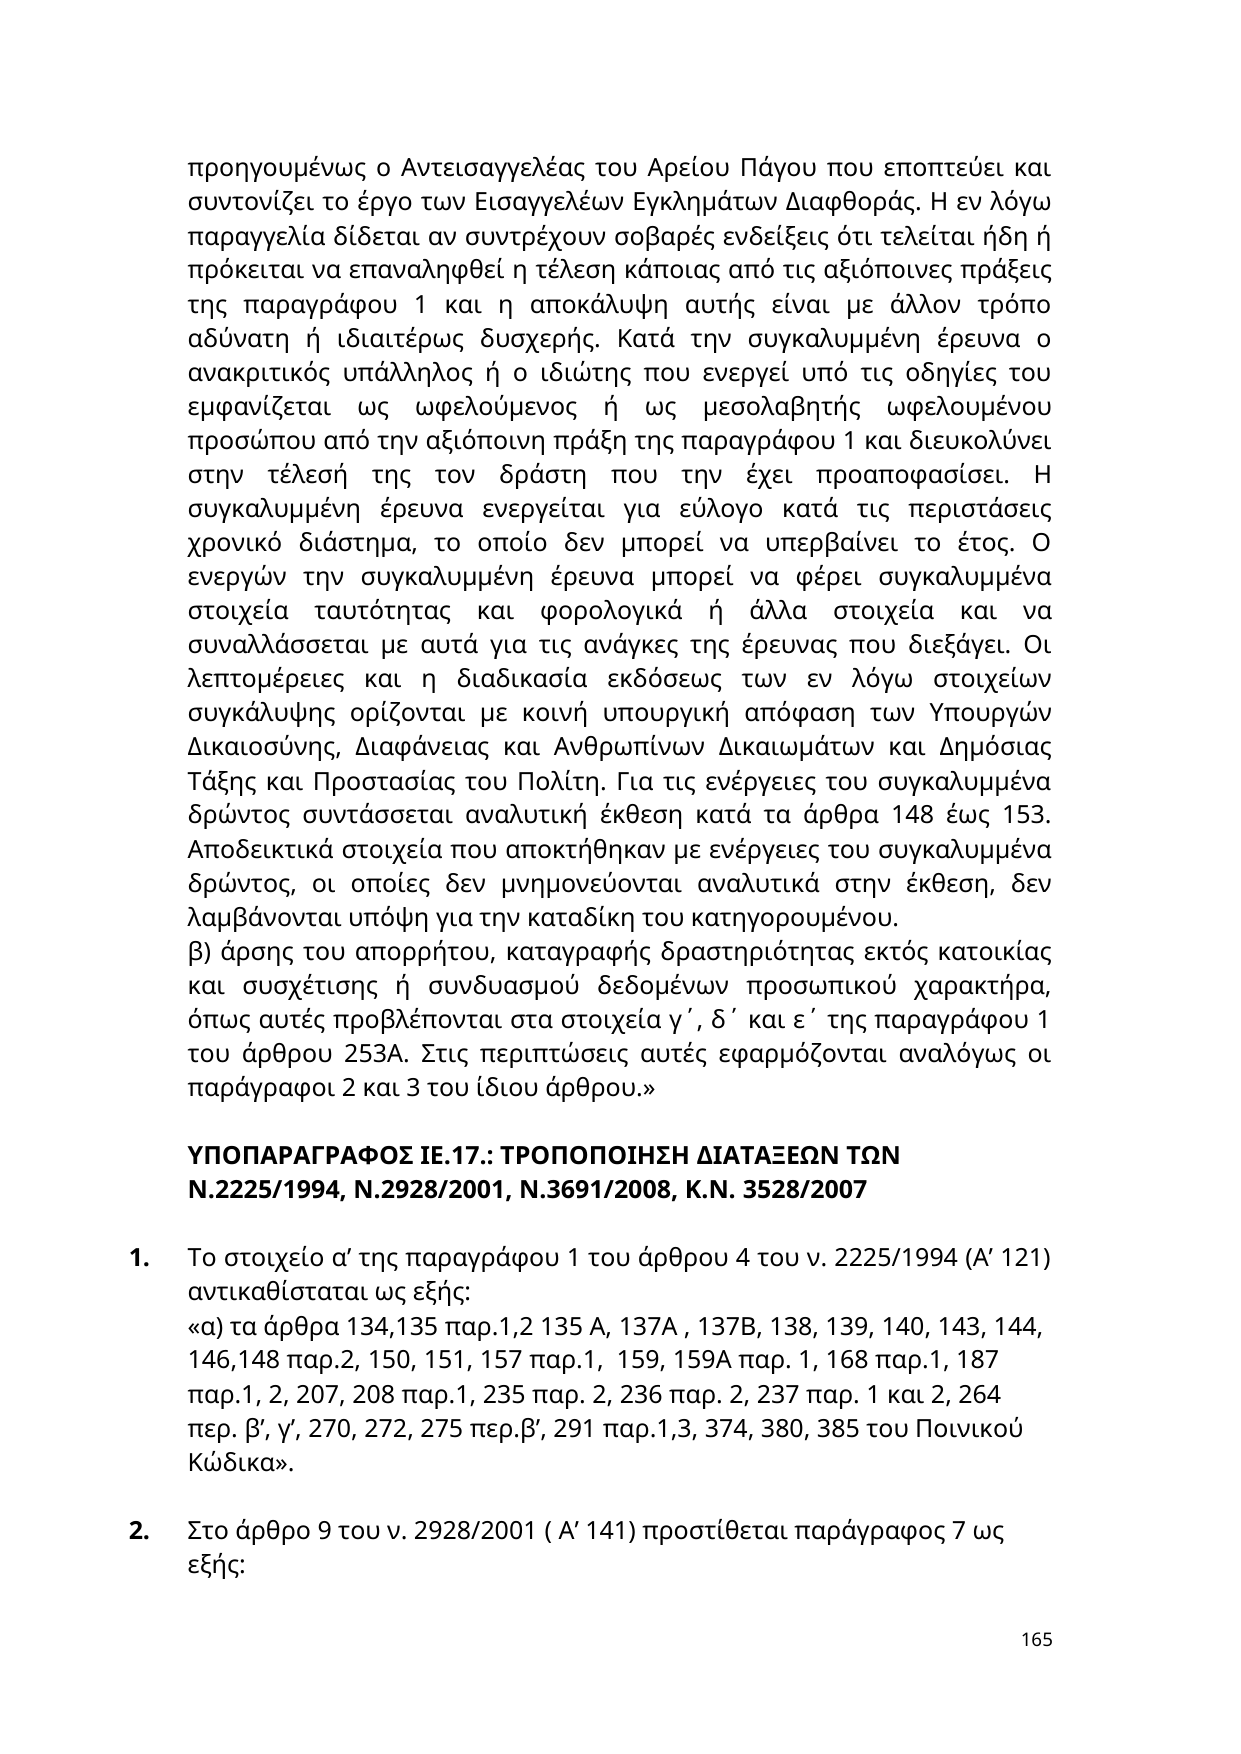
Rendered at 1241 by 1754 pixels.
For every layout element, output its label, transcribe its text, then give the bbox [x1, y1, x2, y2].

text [187, 150, 1053, 933]
text β) άρσης του απορρήτου, καταγραφής δραστηριότητας εκτός κατοικίας και συσχέτισης ή συνδυασμού δεδομένων προσωπικού χαρακτήρα, όπως αυτές προβλέπονται στα στοιχεία γ΄, δ΄ και ε΄ της παραγράφου 1 του άρθρου 253Α. Στις περιπτώσεις αυτές εφαρμόζονται αναλόγως οι παράγραφοι 2 και 3 του ίδιου άρθρου.» [187, 933, 1053, 1104]
text «α) τα άρθρα 134,135 παρ.1,2 135 Α, 137Α , 137Β, 138, 139, 140, 143, 144, 146,148 παρ.2, 150, 151, 157 παρ.1, 159, 159Α παρ. 1, 168 παρ.1, 187 παρ.1, 2, 207, 208 παρ.1, 235 παρ. 2, 236 παρ. 2, 237 παρ. 1 και 2, 264 περ. β’, γ’, 270, 272, 275 περ.β’, 291 παρ.1,3, 374, 380, 385 του Ποινικού Κώδικα». [187, 1308, 1053, 1478]
list Το στοιχείο α’ της παραγράφου 1 του άρθρου 4 του ν. 2225/1994 (Α’ 121) αντικαθίσταται ως εξής: [128, 1240, 1053, 1308]
text ΥΠΟΠΑΡΑΓΡΑΦΟΣ ΙΕ.17.: ΤΡΟΠΟΠΟΙΗΣΗ ΔΙΑΤΑΞΕΩΝ ΤΩΝ Ν.2225/1994, Ν.2928/2001, Ν.3691/2008, Κ.Ν. 3528/2007 [187, 1138, 1053, 1206]
list Στο άρθρο 9 του ν. 2928/2001 ( Α’ 141) προστίθεται παράγραφος 7 ως εξής: [128, 1512, 1053, 1581]
